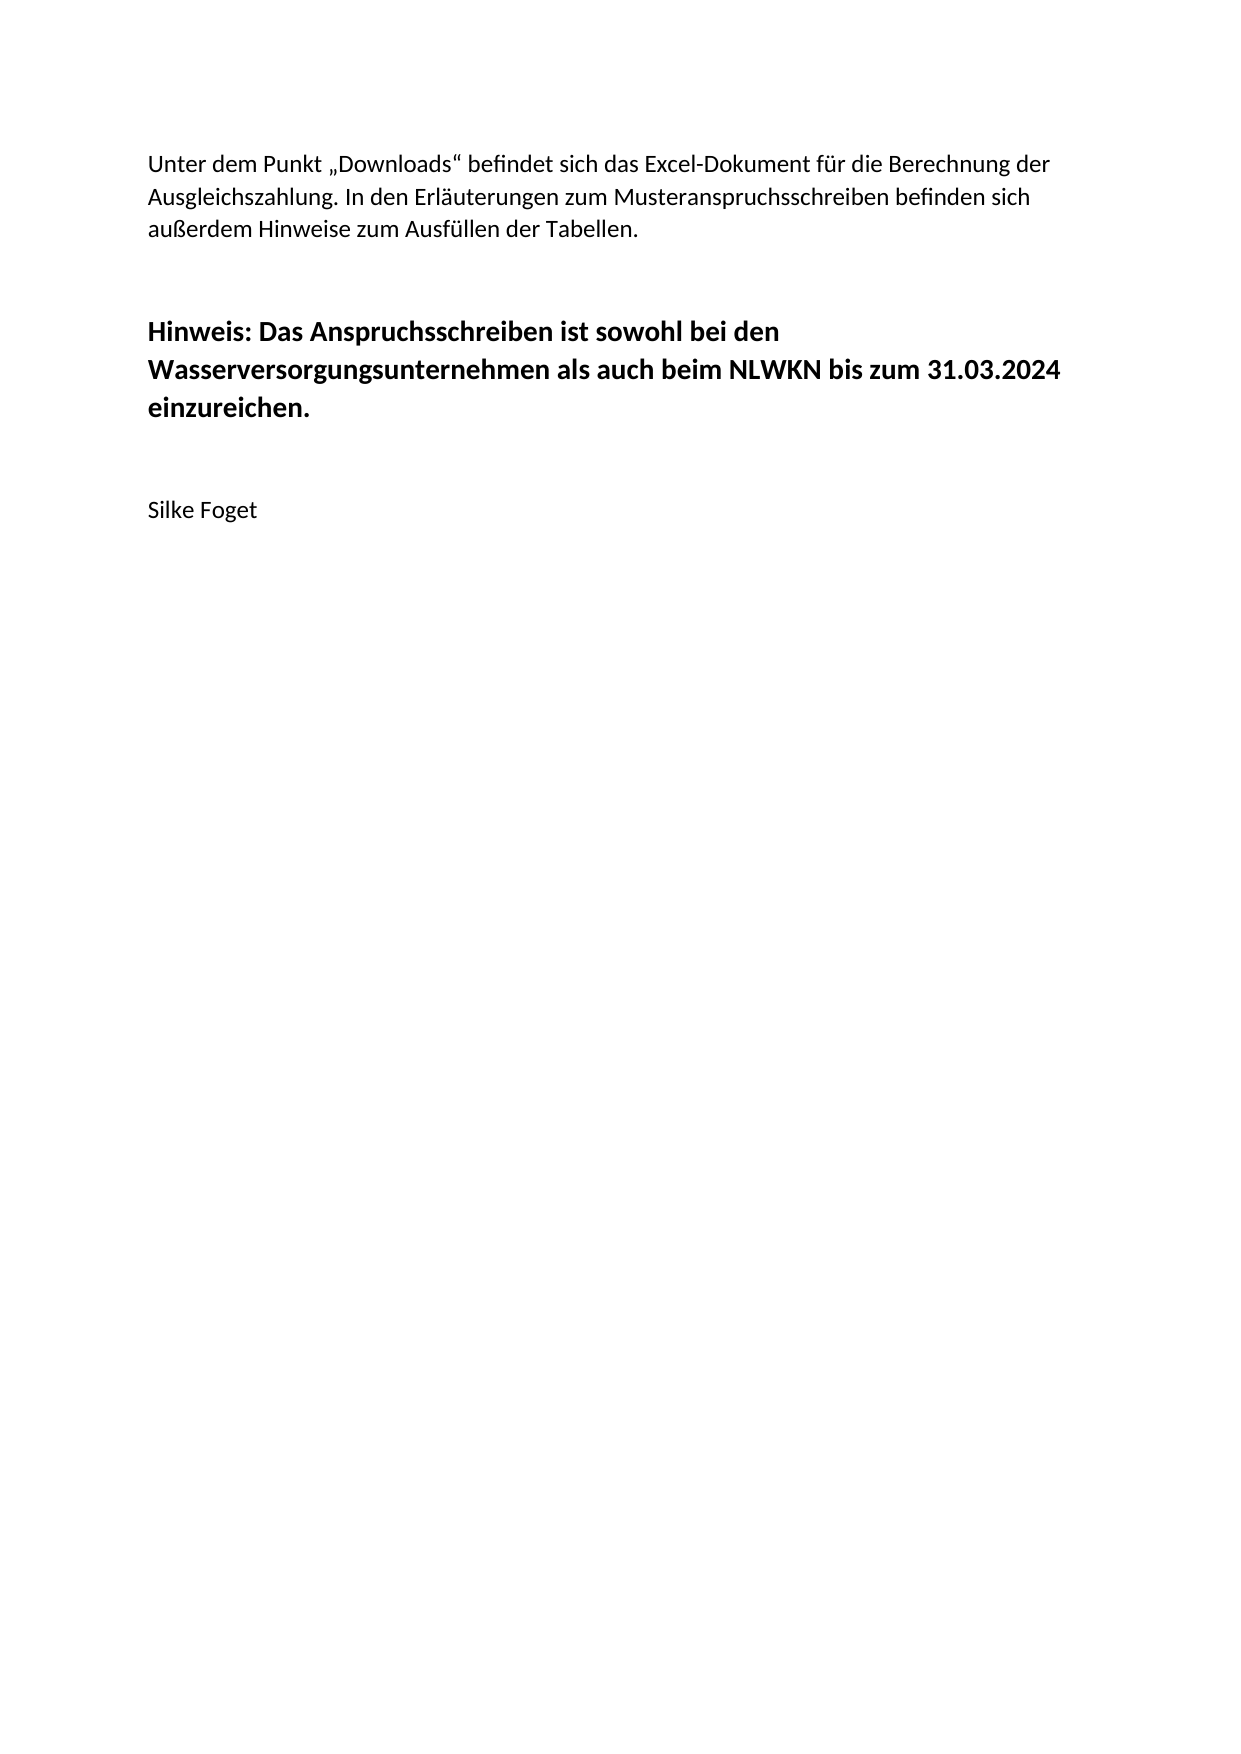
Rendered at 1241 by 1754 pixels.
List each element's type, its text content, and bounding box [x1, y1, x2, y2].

text Unter dem Punkt „Downloads“ befindet sich das Excel-Dokument für die Berechnung der Ausgleichszahlung. In den Erläuterungen zum Musteranspruchsschreiben befinden sich außerdem Hinweise zum Ausfüllen der Tabellen. [148, 148, 1092, 244]
text Silke Foget [148, 494, 1092, 525]
text Hinweis: Das Anspruchsschreiben ist sowohl bei den Wasserversorgungsunternehmen als auch beim NLWKN bis zum 31.03.2024 einzureichen. [148, 313, 1092, 425]
